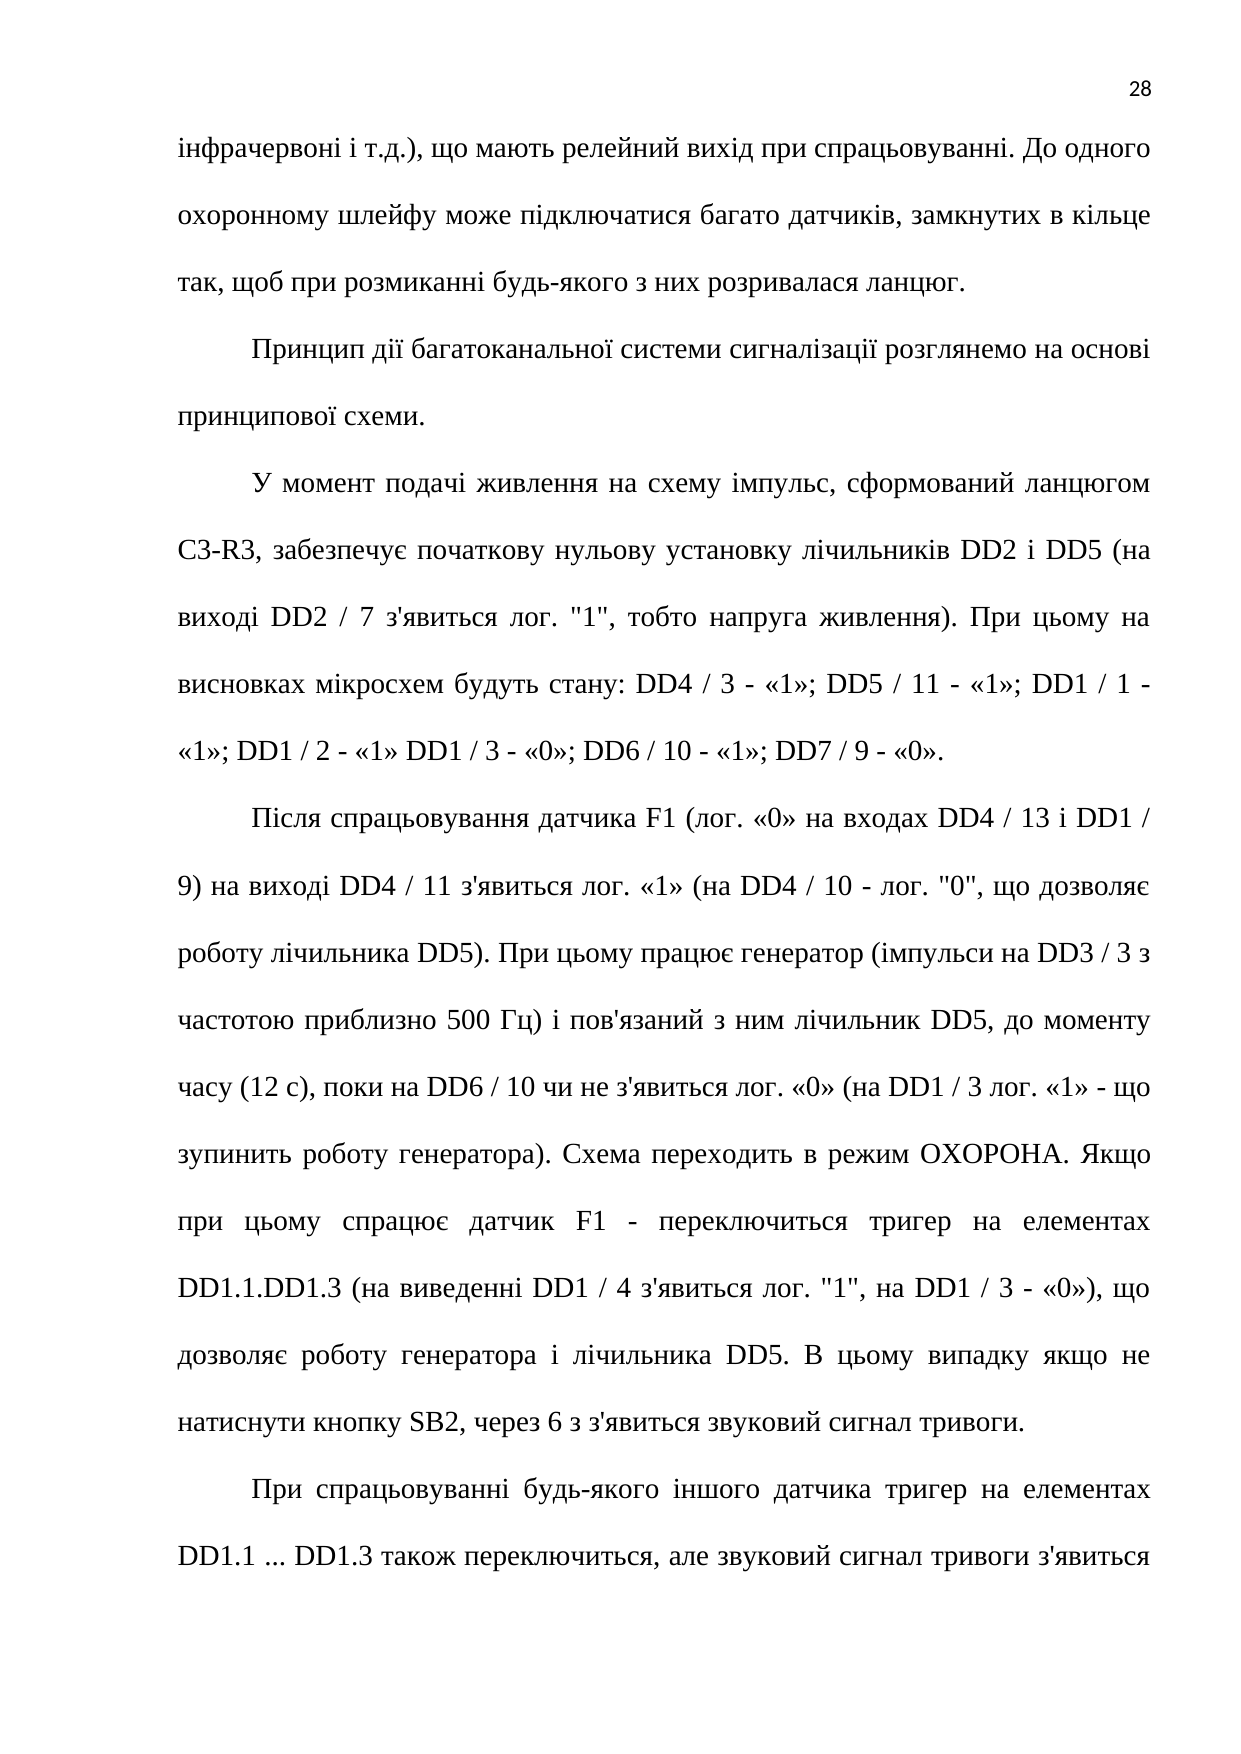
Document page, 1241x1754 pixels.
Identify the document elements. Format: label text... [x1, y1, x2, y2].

text Після спрацьовування датчика F1 (лог. «0» на входах DD4 / 13 і DD1 / 9) на виході DD4 / 11 з'явиться лог. «1» (на DD4 / 10 - лог. "0", що дозволяє роботу лічильника DD5). При цьому працює генератор (імпульси на DD3 / 3 з частотою приблизно 500 Гц) і пов'язаний з ним лічильник DD5, до моменту часу (12 с), поки на DD6 / 10 чи не з'явиться лог. «0» (на DD1 / 3 лог. «1» - що зупинить роботу генератора). Схема переходить в режим ОХОРОНА. Якщо при цьому спрацює датчик F1 - переключиться тригер на елементах DD1.1.DD1.3 (на виведенні DD1 / 4 з'явиться лог. "1", на DD1 / 3 - «0»), що дозволяє роботу генератора і лічильника DD5. В цьому випадку якщо не натиснути кнопку SB2, через 6 з з'явиться звуковий сигнал тривоги. [177, 801, 1152, 1438]
text У момент подачі живлення на схему імпульс, сформований ланцюгом C3-R3, забезпечує початкову нульову установку лічильників DD2 і DD5 (на виході DD2 / 7 з'явиться лог. "1", тобто напруга живлення). При цьому на висновках мікросхем будуть стану: DD4 / 3 - «1»; DD5 / 11 - «1»; DD1 / 1 - «1»; DD1 / 2 - «1» DD1 / 3 - «0»; DD6 / 10 - «1»; DD7 / 9 - «0». [177, 465, 1152, 767]
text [177, 130, 1152, 297]
text Принцип дії багатоканальної системи сигналізації розглянемо на основі принципової схеми. [177, 331, 1152, 432]
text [177, 1471, 1152, 1572]
